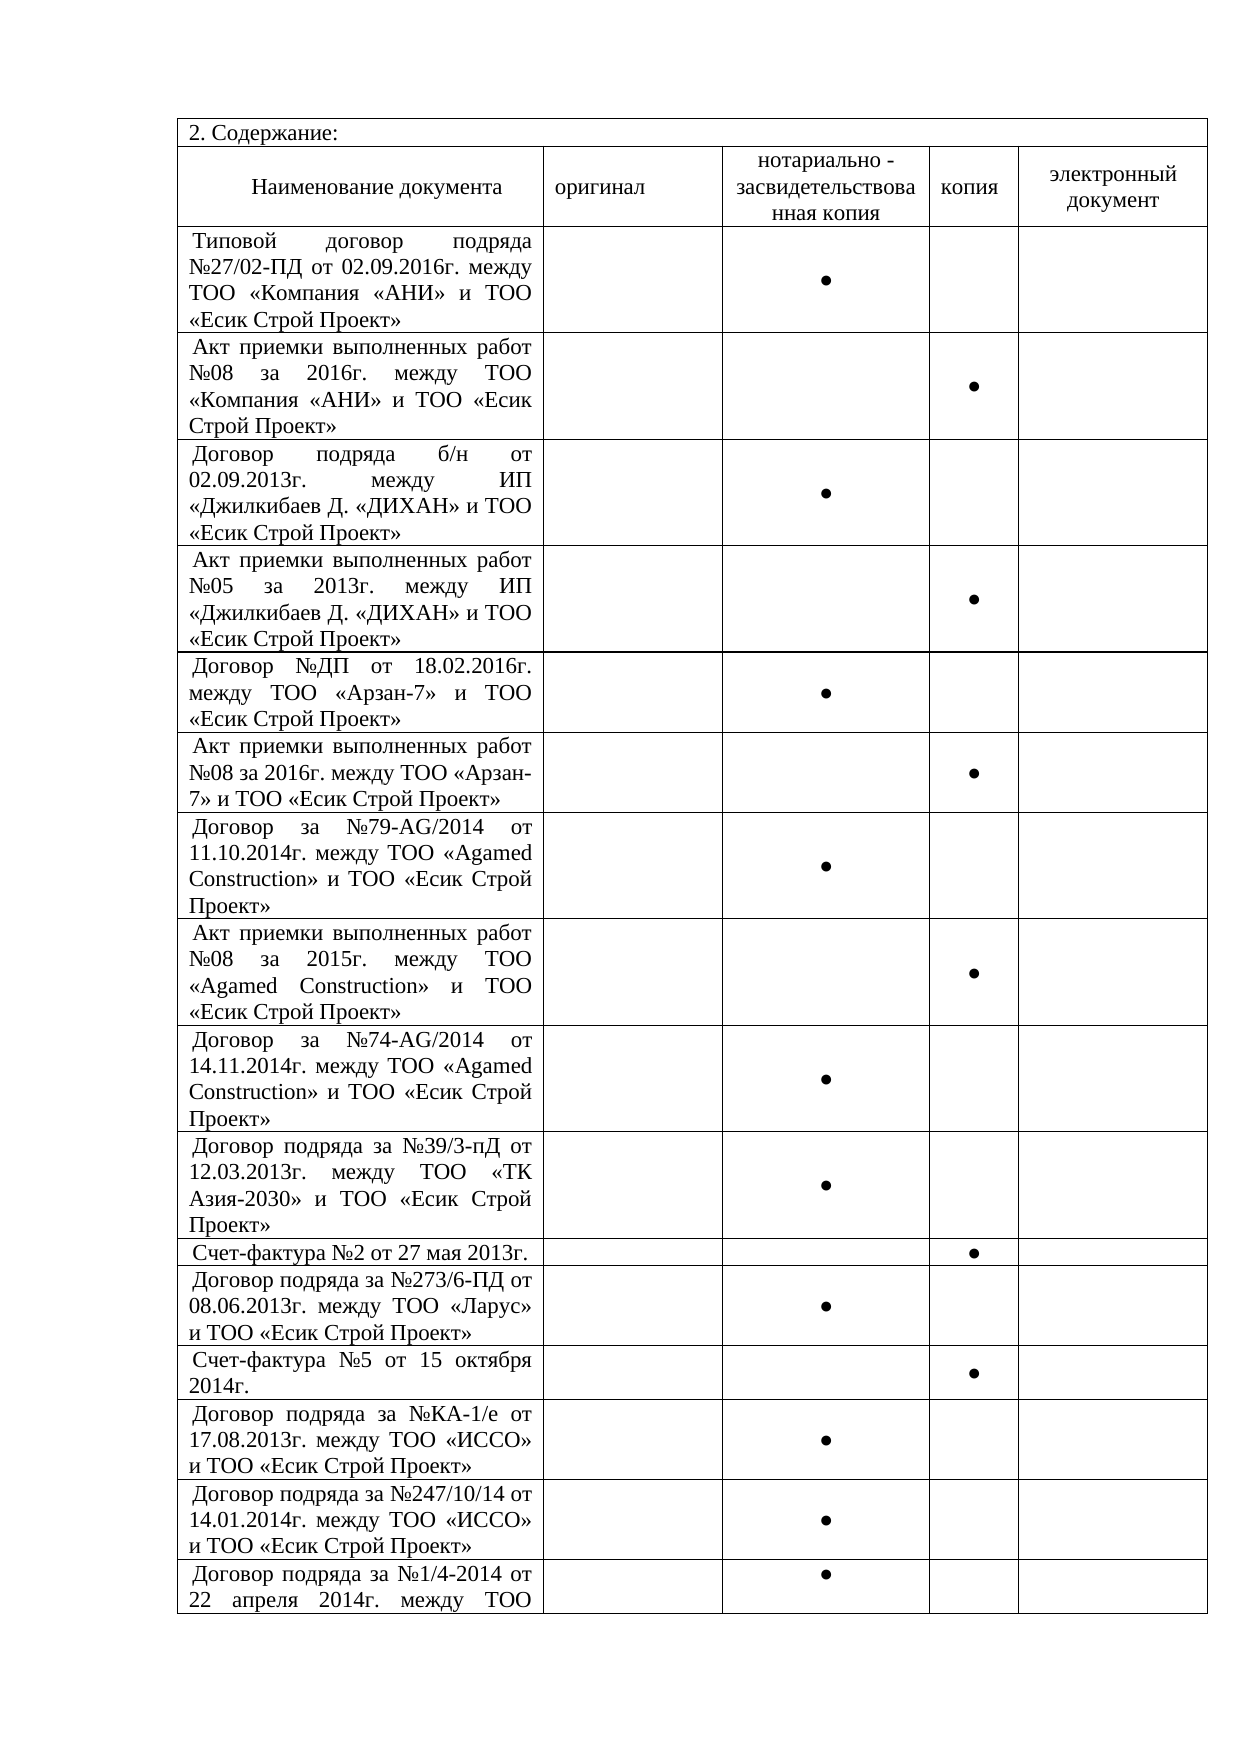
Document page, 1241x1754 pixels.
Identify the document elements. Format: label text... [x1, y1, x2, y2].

table_cell [544, 1346, 722, 1399]
table_cell [1019, 1266, 1207, 1345]
table_cell ● [723, 1132, 929, 1237]
table_cell [1019, 1239, 1207, 1265]
table_cell ● [723, 813, 929, 918]
table_cell [723, 333, 929, 438]
table_cell ● [723, 1400, 929, 1479]
table_cell оригинал [544, 147, 722, 226]
table_cell копия [930, 147, 1018, 226]
table_cell Договор за №74-AG/2014 от 14.11.2014г. между ТОО «Agamed Construction» и ТОО «Есик Строй Проект» [178, 1026, 543, 1131]
table_cell [1019, 227, 1207, 332]
table_cell электронный документ [1019, 147, 1207, 226]
table_cell [544, 1239, 722, 1265]
table_cell [544, 1132, 722, 1237]
table_cell ● [930, 919, 1018, 1024]
table_cell [723, 919, 929, 1024]
table_cell Типовой договор подряда №27/02-ПД от 02.09.2016г. между ТОО «Компания «АНИ» и ТОО «Есик Строй Проект» [178, 227, 543, 332]
table_cell [930, 1026, 1018, 1131]
table_cell ● [723, 1266, 929, 1345]
table_cell [930, 1480, 1018, 1559]
table_cell 2. Содержание: [178, 119, 1207, 146]
table_cell [544, 227, 722, 332]
table_cell [1019, 1480, 1207, 1559]
table_cell [930, 227, 1018, 332]
table_cell Договор подряда б/н от 02.09.2013г. между ИП «Джилкибаев Д. «ДИХАН» и ТОО «Есик Строй Проект» [178, 440, 543, 545]
table_cell [544, 440, 722, 545]
table_cell [544, 1560, 722, 1613]
table_cell [544, 333, 722, 438]
table_cell ● [723, 440, 929, 545]
table_cell [1019, 333, 1207, 438]
table_cell [544, 813, 722, 918]
table_cell [930, 653, 1018, 732]
table_cell [544, 1400, 722, 1479]
table_cell Договор подряда за №247/10/14 от 14.01.2014г. между ТОО «ИССО» и ТОО «Есик Строй Проект» [178, 1480, 543, 1559]
table_cell [723, 1346, 929, 1399]
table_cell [178, 1560, 543, 1613]
table_cell [1019, 1560, 1207, 1613]
table_cell Договор подряда за №39/3-пД от 12.03.2013г. между ТОО «ТК Азия-2030» и ТОО «Есик Строй Проект» [178, 1132, 543, 1237]
table_cell Договор за №79-AG/2014 от 11.10.2014г. между ТОО «Agamed Construction» и ТОО «Есик Строй Проект» [178, 813, 543, 918]
table_cell ● [930, 1239, 1018, 1265]
table_cell Акт приемки выполненных работ №08 за 2015г. между ТОО «Agamed Construction» и ТОО «Есик Строй Проект» [178, 919, 543, 1024]
table_cell [544, 919, 722, 1024]
table_cell Наименование документа [178, 147, 543, 226]
table_cell ● [723, 1560, 929, 1613]
table_cell Договор подряда за №273/6-ПД от 08.06.2013г. между ТОО «Ларус» и ТОО «Есик Строй Проект» [178, 1266, 543, 1345]
table_cell [1019, 440, 1207, 545]
table_cell [723, 1239, 929, 1265]
table_cell [1019, 733, 1207, 812]
table_cell Счет-фактура №2 от 27 мая 2013г. [178, 1239, 543, 1265]
table_cell нотариально -засвидетельствованная копия [723, 147, 929, 226]
table_cell ● [930, 733, 1018, 812]
table_cell [1019, 813, 1207, 918]
table_cell [930, 813, 1018, 918]
table_cell Договор подряда за №КА-1/е от 17.08.2013г. между ТОО «ИССО» и ТОО «Есик Строй Проект» [178, 1400, 543, 1479]
table_cell [930, 1132, 1018, 1237]
table_cell Счет-фактура №5 от 15 октября 2014г. [178, 1346, 543, 1399]
table_cell [544, 653, 722, 732]
table_cell [930, 1266, 1018, 1345]
table_cell [1019, 546, 1207, 651]
table_cell [1019, 1026, 1207, 1131]
table_cell [930, 1400, 1018, 1479]
table_cell [544, 1266, 722, 1345]
table_cell Акт приемки выполненных работ №08 за 2016г. между ТОО «Компания «АНИ» и ТОО «Есик Строй Проект» [178, 333, 543, 438]
table_cell ● [930, 1346, 1018, 1399]
table_cell ● [723, 1026, 929, 1131]
table_cell ● [723, 653, 929, 732]
table_cell [1019, 1346, 1207, 1399]
table_cell Акт приемки выполненных работ №08 за 2016г. между ТОО «Арзан-7» и ТОО «Есик Строй Проект» [178, 733, 543, 812]
table_cell ● [930, 546, 1018, 651]
table_cell [1019, 1132, 1207, 1237]
table_cell [930, 1560, 1018, 1613]
table_cell [1019, 653, 1207, 732]
table_cell [1019, 919, 1207, 1024]
table_cell [723, 546, 929, 651]
table_cell [1019, 1400, 1207, 1479]
table_cell [930, 440, 1018, 545]
table_cell ● [723, 1480, 929, 1559]
table_cell ● [723, 227, 929, 332]
table_cell [544, 546, 722, 651]
table_cell [544, 733, 722, 812]
table_cell Акт приемки выполненных работ №05 за 2013г. между ИП «Джилкибаев Д. «ДИХАН» и ТОО «Есик Строй Проект» [178, 546, 543, 651]
table_cell [544, 1026, 722, 1131]
table_cell ● [930, 333, 1018, 438]
table_cell Договор №ДП от 18.02.2016г. между ТОО «Арзан-7» и ТОО «Есик Строй Проект» [178, 653, 543, 732]
table_cell [544, 1480, 722, 1559]
table_cell [723, 733, 929, 812]
